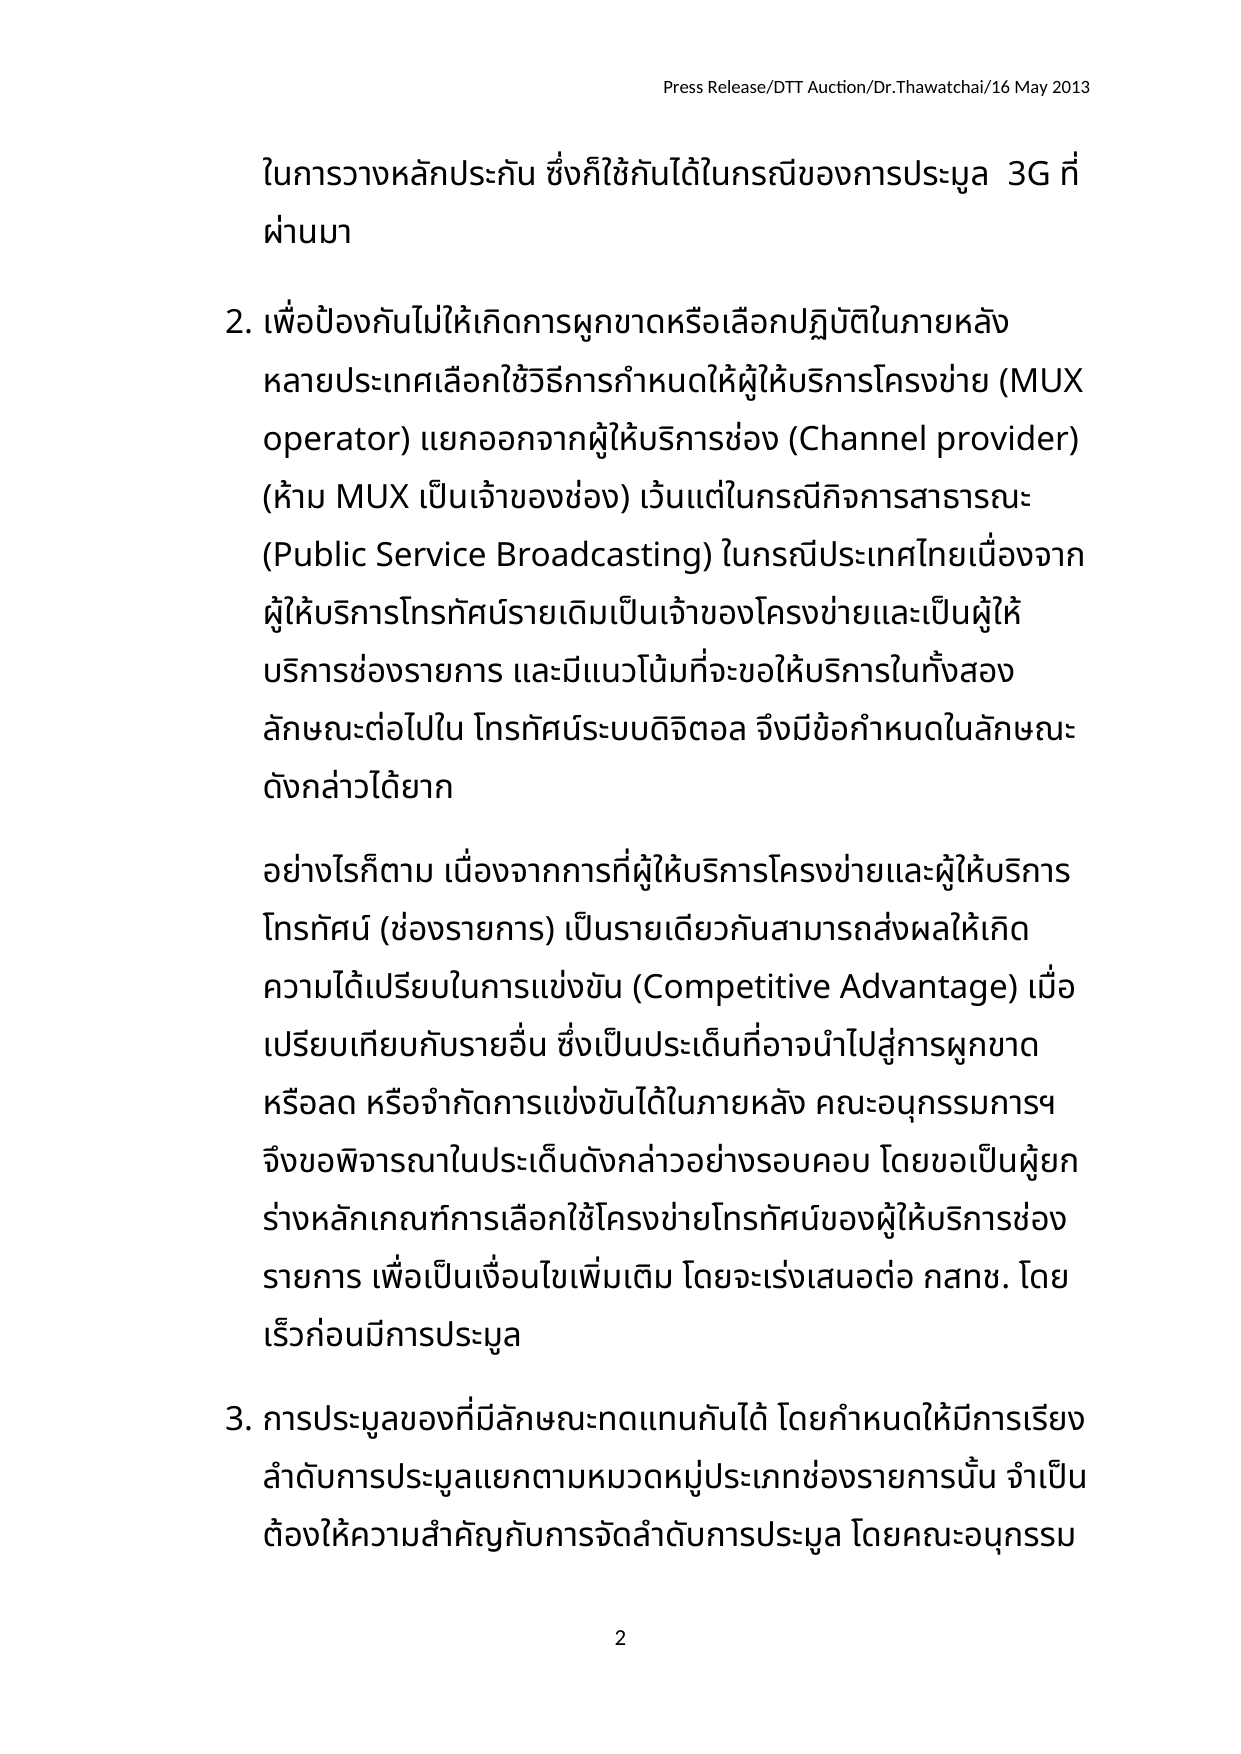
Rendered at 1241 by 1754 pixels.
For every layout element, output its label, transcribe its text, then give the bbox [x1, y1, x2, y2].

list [225, 150, 1090, 258]
list อย่างไรก็ตาม เนื่องจากการที่ผู้ให้บริการโครงข่ายและผู้ให้บริการโทรทัศน์ (ช่องรายการ) เป็นรายเดียวกันสามารถส่งผลให้เกิดความได้เปรียบในการแข่งขัน (Competitive Advantage) เมื่อเปรียบเทียบกับรายอื่น ซึ่งเป็นประเด็นที่อาจนำไปสู่การผูกขาด หรือลด หรือจำกัดการแข่งขันได้ในภายหลัง คณะอนุกรรมการฯ จึงขอพิจารณาในประเด็นดังกล่าวอย่างรอบคอบ โดยขอเป็นผู้ยกร่างหลักเกณฑ์การเลือกใช้โครงข่ายโทรทัศน์ของผู้ให้บริการช่องรายการ เพื่อเป็นเงื่อนไขเพิ่มเติม โดยจะเร่งเสนอต่อ กสทช. โดยเร็วก่อนมีการประมูล [262, 847, 1090, 1361]
list เพื่อป้องกันไม่ให้เกิดการผูกขาดหรือเลือกปฏิบัติในภายหลัง หลายประเทศเลือกใช้วิธีการกำหนดให้ผู้ให้บริการโครงข่าย (MUX operator) แยกออกจากผู้ให้บริการช่อง (Channel provider) (ห้าม MUX เป็นเจ้าของช่อง) เว้นแต่ในกรณีกิจการสาธารณะ (Public Service Broadcasting) ในกรณีประเทศไทยเนื่องจากผู้ให้บริการโทรทัศน์รายเดิมเป็นเจ้าของโครงข่ายและเป็นผู้ให้บริการช่องรายการ และมีแนวโน้มที่จะขอให้บริการในทั้งสองลักษณะต่อไปใน โทรทัศน์ระบบดิจิตอล จึงมีข้อกำหนดในลักษณะดังกล่าวได้ยาก [225, 298, 1090, 813]
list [225, 1394, 1090, 1561]
